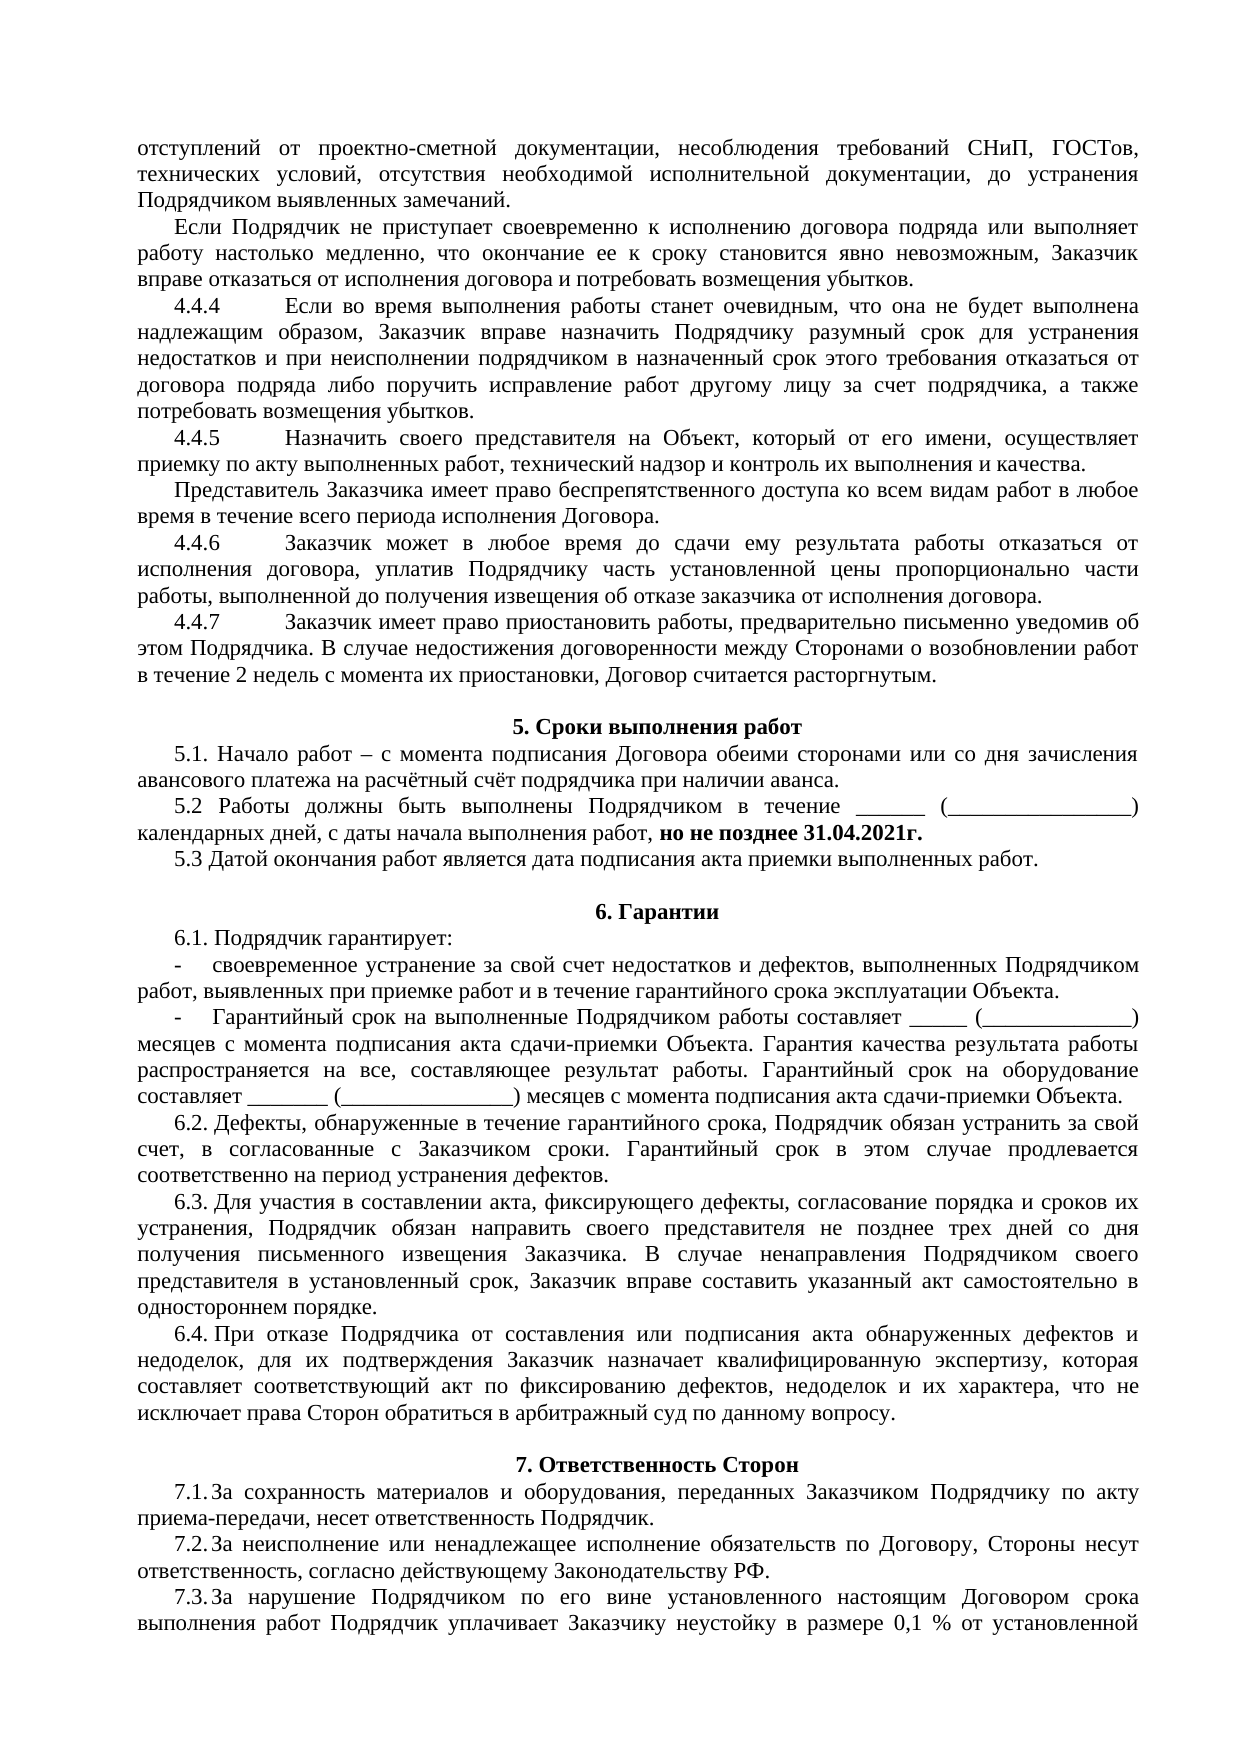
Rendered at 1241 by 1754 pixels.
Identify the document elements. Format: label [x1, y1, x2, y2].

table_header [126, 118, 1152, 1636]
